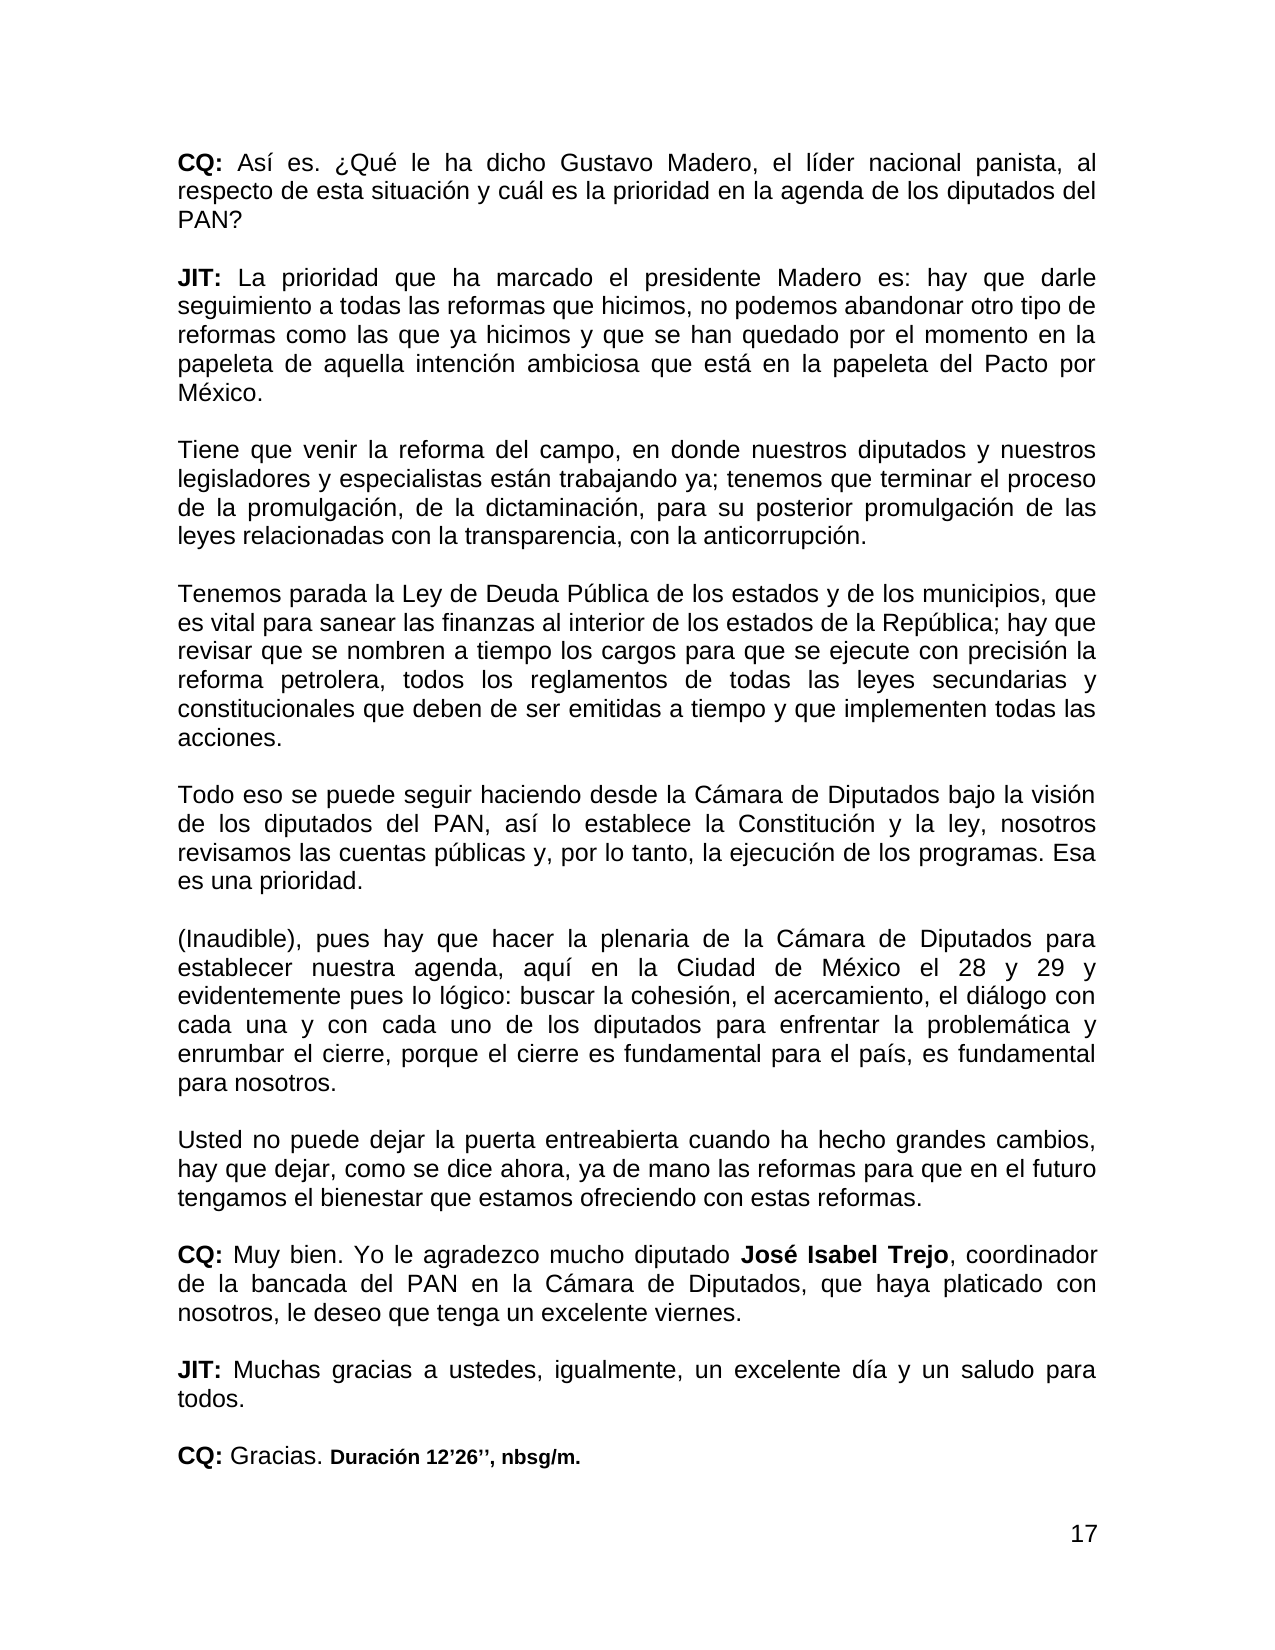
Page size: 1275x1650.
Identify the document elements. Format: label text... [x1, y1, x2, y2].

text CQ: Así es. ¿Qué le ha dicho Gustavo Madero, el líder nacional panista, al respecto de esta situación y cuál es la prioridad en la agenda de los diputados del PAN? [177, 148, 1098, 234]
text Usted no puede dejar la puerta entreabierta cuando ha hecho grandes cambios, hay que dejar, como se dice ahora, ya de mano las reformas para que en el futuro tengamos el bienestar que estamos ofreciendo con estas reformas. [177, 1125, 1098, 1211]
text CQ: Gracias. Duración 12’26’’, nbsg/m. [177, 1441, 1098, 1470]
text (Inaudible), pues hay que hacer la plenaria de la Cámara de Diputados para establecer nuestra agenda, aquí en la Ciudad de México el 28 y 29 y evidentemente pues lo lógico: buscar la cohesión, el acercamiento, el diálogo con cada una y con cada uno de los diputados para enfrentar la problemática y enrumbar el cierre, porque el cierre es fundamental para el país, es fundamental para nosotros. [177, 924, 1098, 1096]
text Tiene que venir la reforma del campo, en donde nuestros diputados y nuestros legisladores y especialistas están trabajando ya; tenemos que terminar el proceso de la promulgación, de la dictaminación, para su posterior promulgación de las leyes relacionadas con la transparencia, con la anticorrupción. [177, 435, 1098, 550]
text Todo eso se puede seguir haciendo desde la Cámara de Diputados bajo la visión de los diputados del PAN, así lo establece la Constitución y la ley, nosotros revisamos las cuentas públicas y, por lo tanto, la ejecución de los programas. Esa es una prioridad. [177, 780, 1098, 895]
text JIT: Muchas gracias a ustedes, igualmente, un excelente día y un saludo para todos. [177, 1355, 1098, 1413]
text JIT: La prioridad que ha marcado el presidente Madero es: hay que darle seguimiento a todas las reformas que hicimos, no podemos abandonar otro tipo de reformas como las que ya hicimos y que se han quedado por el momento en la papeleta de aquella intención ambiciosa que está en la papeleta del Pacto por México. [177, 263, 1098, 406]
text CQ: Muy bien. Yo le agradezco mucho diputado José Isabel Trejo, coordinador de la bancada del PAN en la Cámara de Diputados, que haya platicado con nosotros, le deseo que tenga un excelente viernes. [177, 1240, 1098, 1326]
text Tenemos parada la Ley de Deuda Pública de los estados y de los municipios, que es vital para sanear las finanzas al interior de los estados de la República; hay que revisar que se nombren a tiempo los cargos para que se ejecute con precisión la reforma petrolera, todos los reglamentos de todas las leyes secundarias y constitucionales que deben de ser emitidas a tiempo y que implementen todas las acciones. [177, 579, 1098, 751]
